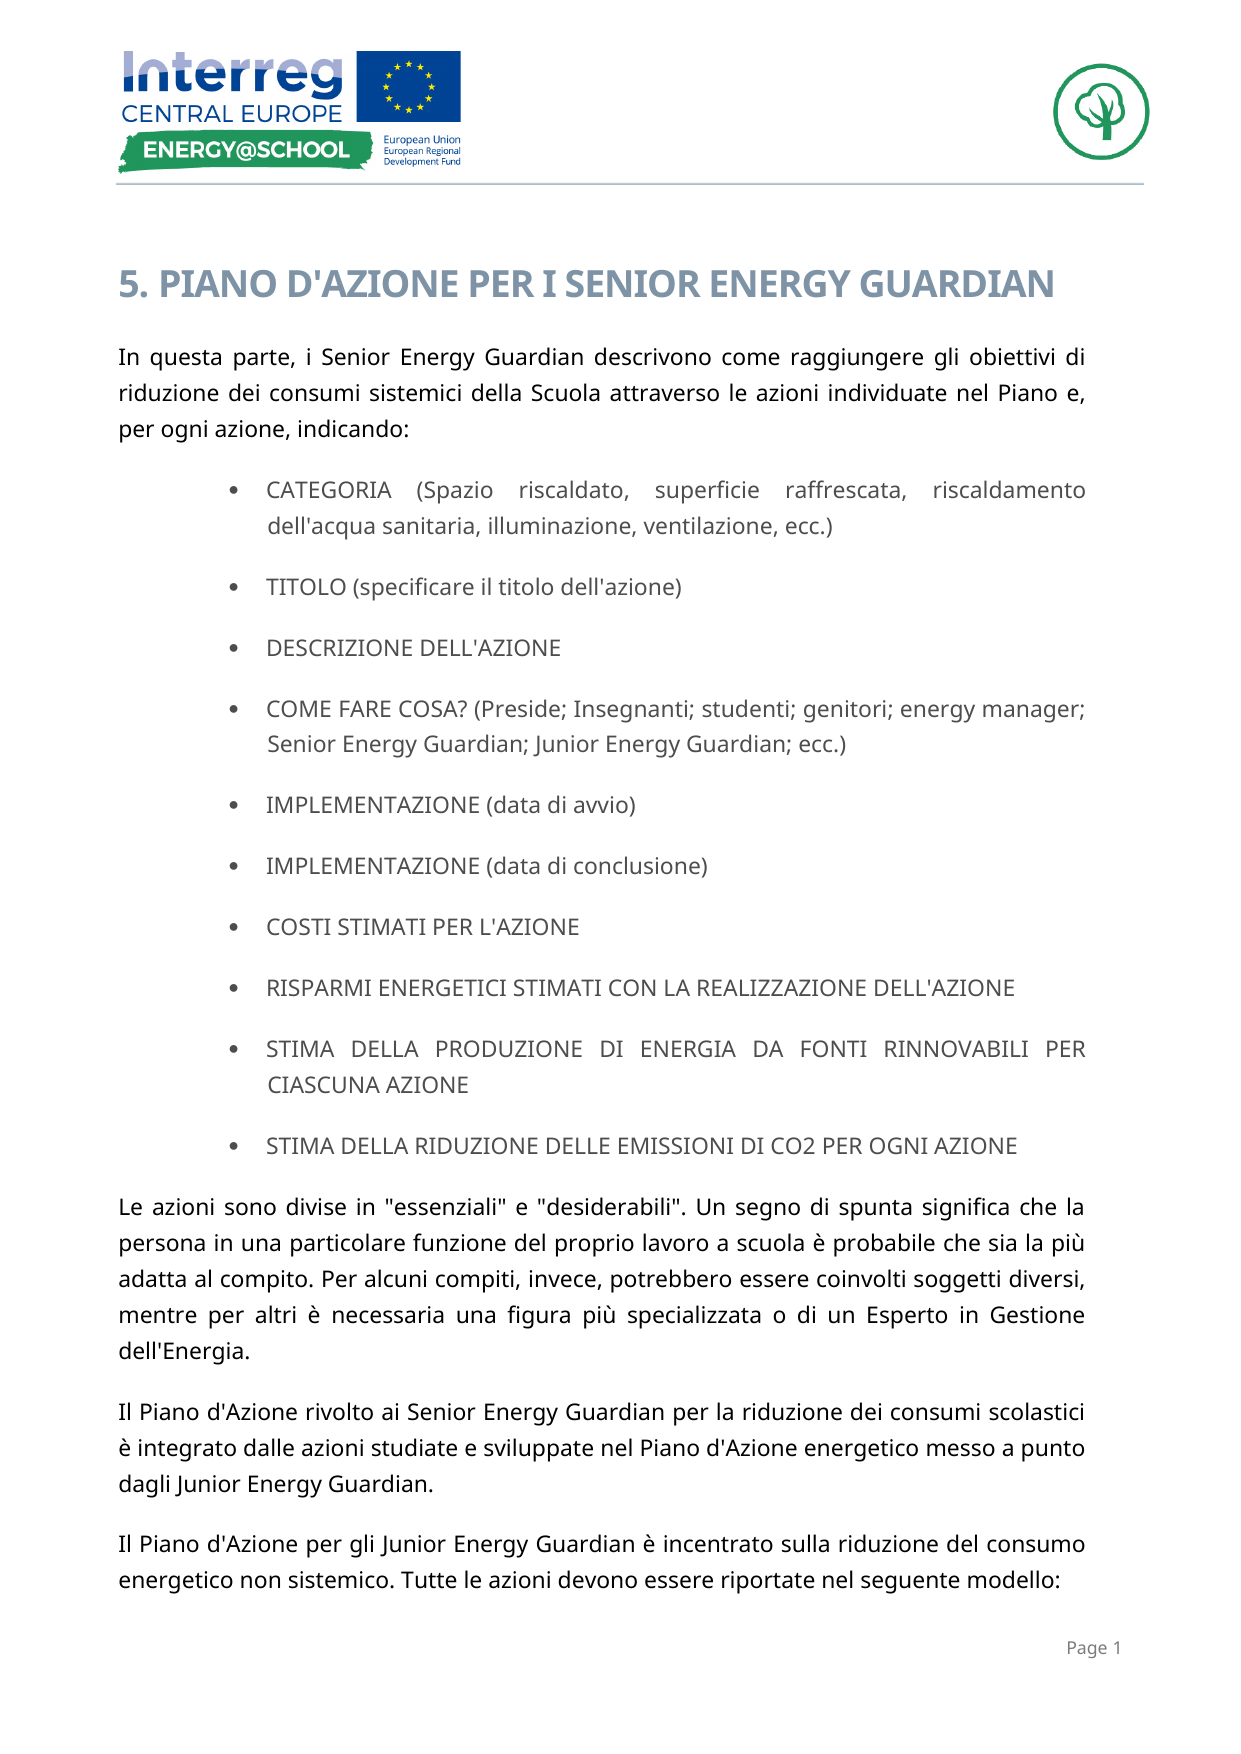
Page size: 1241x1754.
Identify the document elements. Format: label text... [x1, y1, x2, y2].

list RISPARMI ENERGETICI STIMATI CON LA REALIZZAZIONE DELL'AZIONE [229, 972, 1087, 1003]
list Le azioni sono divise in "essenziali" e "desiderabili". Un segno di spunta significa che la persona in una particolare funzione del proprio lavoro a scuola è probabile che sia la più adatta al compito. Per alcuni compiti, invece, potrebbero essere coinvolti soggetti diversi, mentre per altri è necessaria una figura più specializzata o di un Esperto in Gestione dell'Energia. [118, 1191, 1087, 1366]
list COSTI STIMATI PER L'AZIONE [229, 911, 1087, 942]
list CATEGORIA (Spazio riscaldato, superficie raffrescata, riscaldamento dell'acqua sanitaria, illuminazione, ventilazione, ecc.) [229, 474, 1087, 541]
list DESCRIZIONE DELL'AZIONE [229, 632, 1087, 663]
list IMPLEMENTAZIONE (data di avvio) [229, 789, 1087, 821]
list COME FARE COSA? (Preside; Insegnanti; studenti; genitori; energy manager; Senior Energy Guardian; Junior Energy Guardian; ecc.) [229, 692, 1087, 760]
list IMPLEMENTAZIONE (data di conclusione) [229, 850, 1087, 882]
list Il Piano d'Azione per gli Junior Energy Guardian è incentrato sulla riduzione del consumo energetico non sistemico. Tutte le azioni devono essere riportate nel seguente modello: [118, 1528, 1087, 1596]
picture [54, 1, 1190, 238]
list In questa parte, i Senior Energy Guardian descrivono come raggiungere gli obiettivi di riduzione dei consumi sistemici della Scuola attraverso le azioni individuate nel Piano e, per ogni azione, indicando: [118, 341, 1087, 444]
list STIMA DELLA RIDUZIONE DELLE EMISSIONI DI CO2 PER OGNI AZIONE [229, 1130, 1087, 1161]
list TITOLO (specificare il titolo dell'azione) [229, 571, 1087, 602]
list Il Piano d'Azione rivolto ai Senior Energy Guardian per la riduzione dei consumi scolastici è integrato dalle azioni studiate e sviluppate nel Piano d'Azione energetico messo a punto dagli Junior Energy Guardian. [118, 1396, 1087, 1499]
list STIMA DELLA PRODUZIONE DI ENERGIA DA FONTI RINNOVABILI PER CIASCUNA AZIONE [229, 1033, 1087, 1100]
text PIANO D'AZIONE PER I SENIOR ENERGY GUARDIAN [118, 257, 1122, 308]
